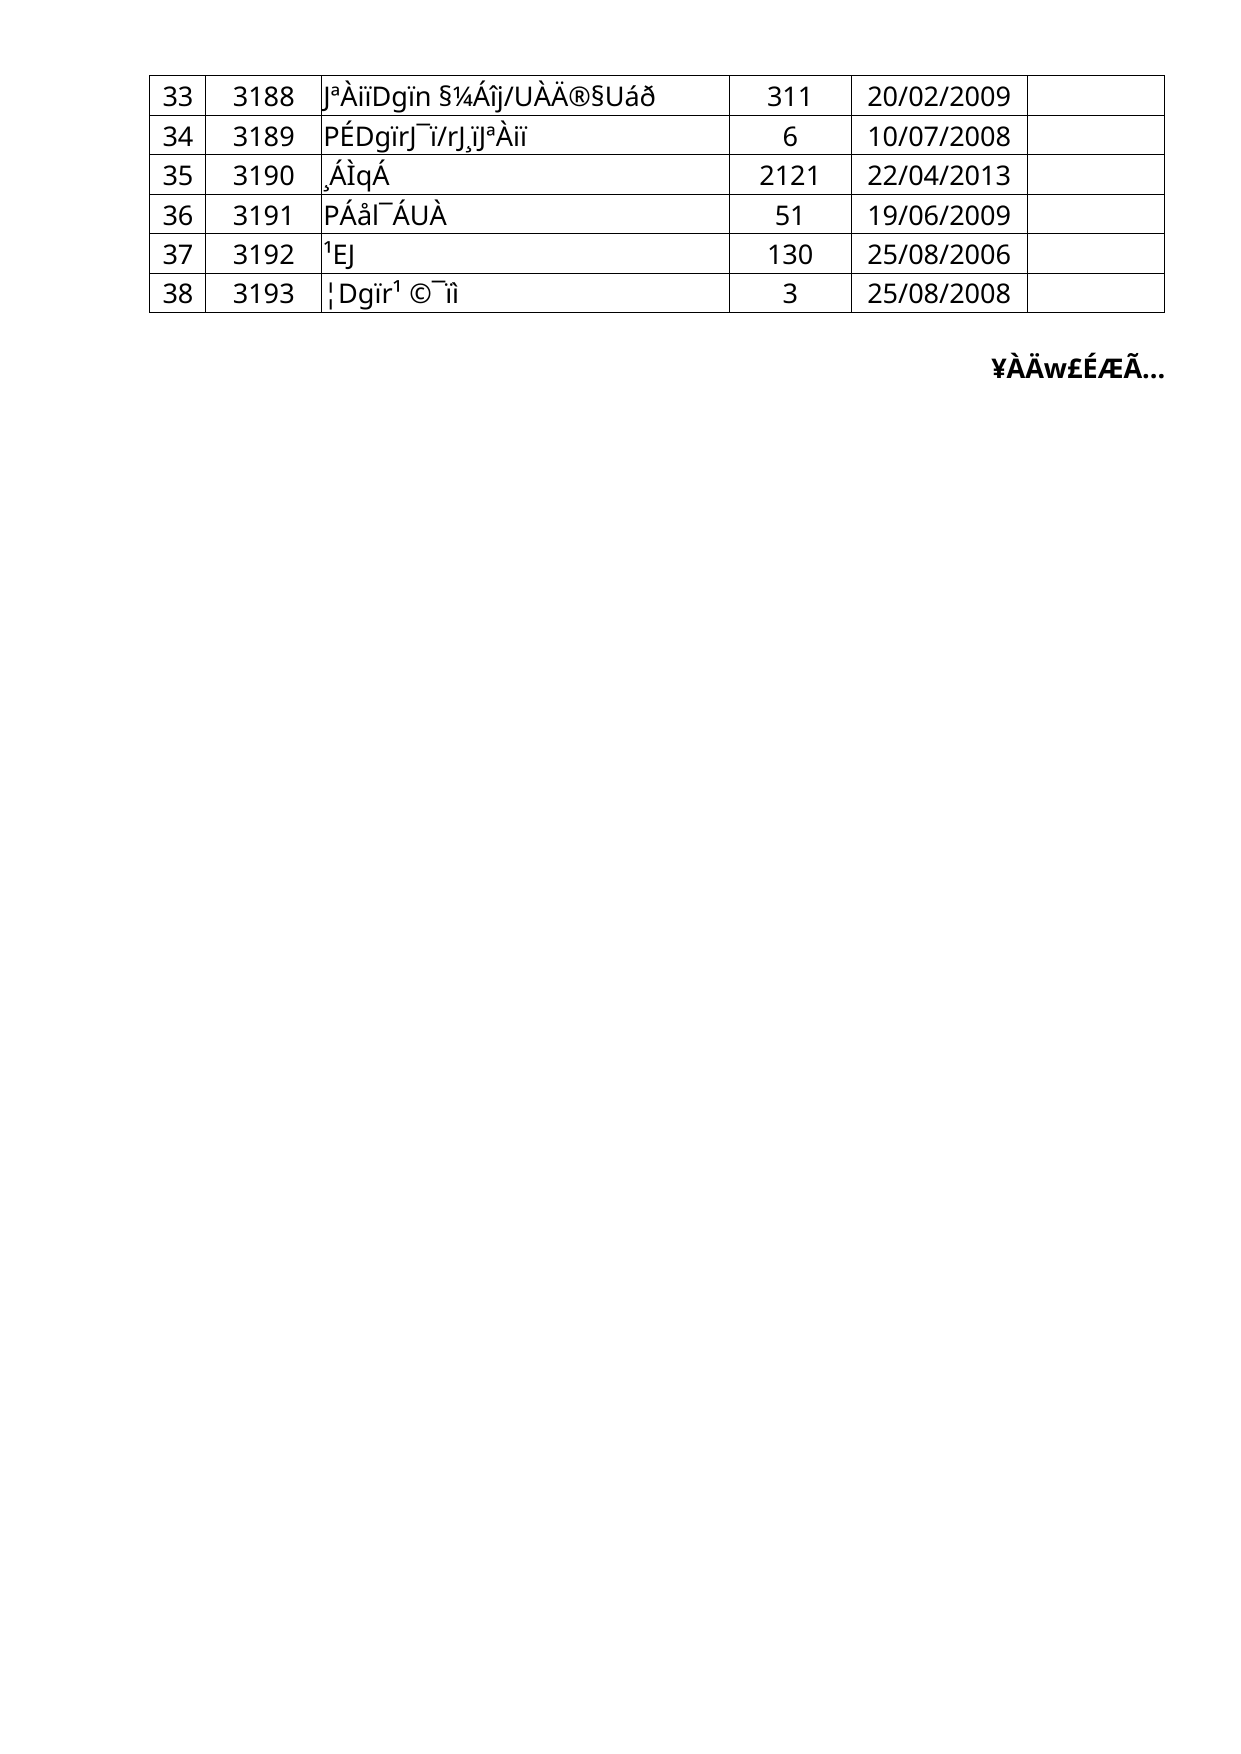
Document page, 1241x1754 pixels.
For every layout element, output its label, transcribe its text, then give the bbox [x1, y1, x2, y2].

table_cell 36 [150, 195, 205, 233]
table_cell 3193 [206, 274, 321, 312]
table_cell 34 [150, 116, 205, 154]
table_cell 3 [730, 274, 851, 312]
table_cell [1028, 274, 1164, 312]
table_cell 3192 [206, 234, 321, 272]
table_cell [1028, 195, 1164, 233]
table_cell [1028, 155, 1164, 193]
table_cell 25/08/2008 [852, 274, 1027, 312]
table_cell ¸ÁÌqÁ [322, 155, 729, 193]
table_cell [1028, 234, 1164, 272]
table_cell PÁål¯ÁUÀ [322, 195, 729, 233]
table_cell 33 [150, 76, 205, 114]
table_cell 3189 [206, 116, 321, 154]
table_cell 35 [150, 155, 205, 193]
table_cell 38 [150, 274, 205, 312]
table_cell 6 [730, 116, 851, 154]
table_cell 2121 [730, 155, 851, 193]
table_cell [1028, 76, 1164, 114]
table_cell 311 [730, 76, 851, 114]
table_cell 10/07/2008 [852, 116, 1027, 154]
table_cell 3188 [206, 76, 321, 114]
table_cell PÉDgïrJ¯ï/rJ¸ïJªÀiï [322, 116, 729, 154]
table_cell [1028, 116, 1164, 154]
table_cell 130 [730, 234, 851, 272]
table_cell 19/06/2009 [852, 195, 1027, 233]
table_cell 20/02/2009 [852, 76, 1027, 114]
table_cell ¹EJ [322, 234, 729, 272]
table_cell 3191 [206, 195, 321, 233]
table_cell 3190 [206, 155, 321, 193]
table_cell ¦Dgïr¹ ©¯ïì [322, 274, 729, 312]
table_cell 51 [730, 195, 851, 233]
table_cell 37 [150, 234, 205, 272]
text ¥ÀÄw£ÉÆÃ... [150, 350, 1165, 387]
table_cell 25/08/2006 [852, 234, 1027, 272]
table_cell 22/04/2013 [852, 155, 1027, 193]
table_cell JªÀiïDgïn §¼Áîj/UÀÄ®§Uáð [322, 76, 729, 114]
